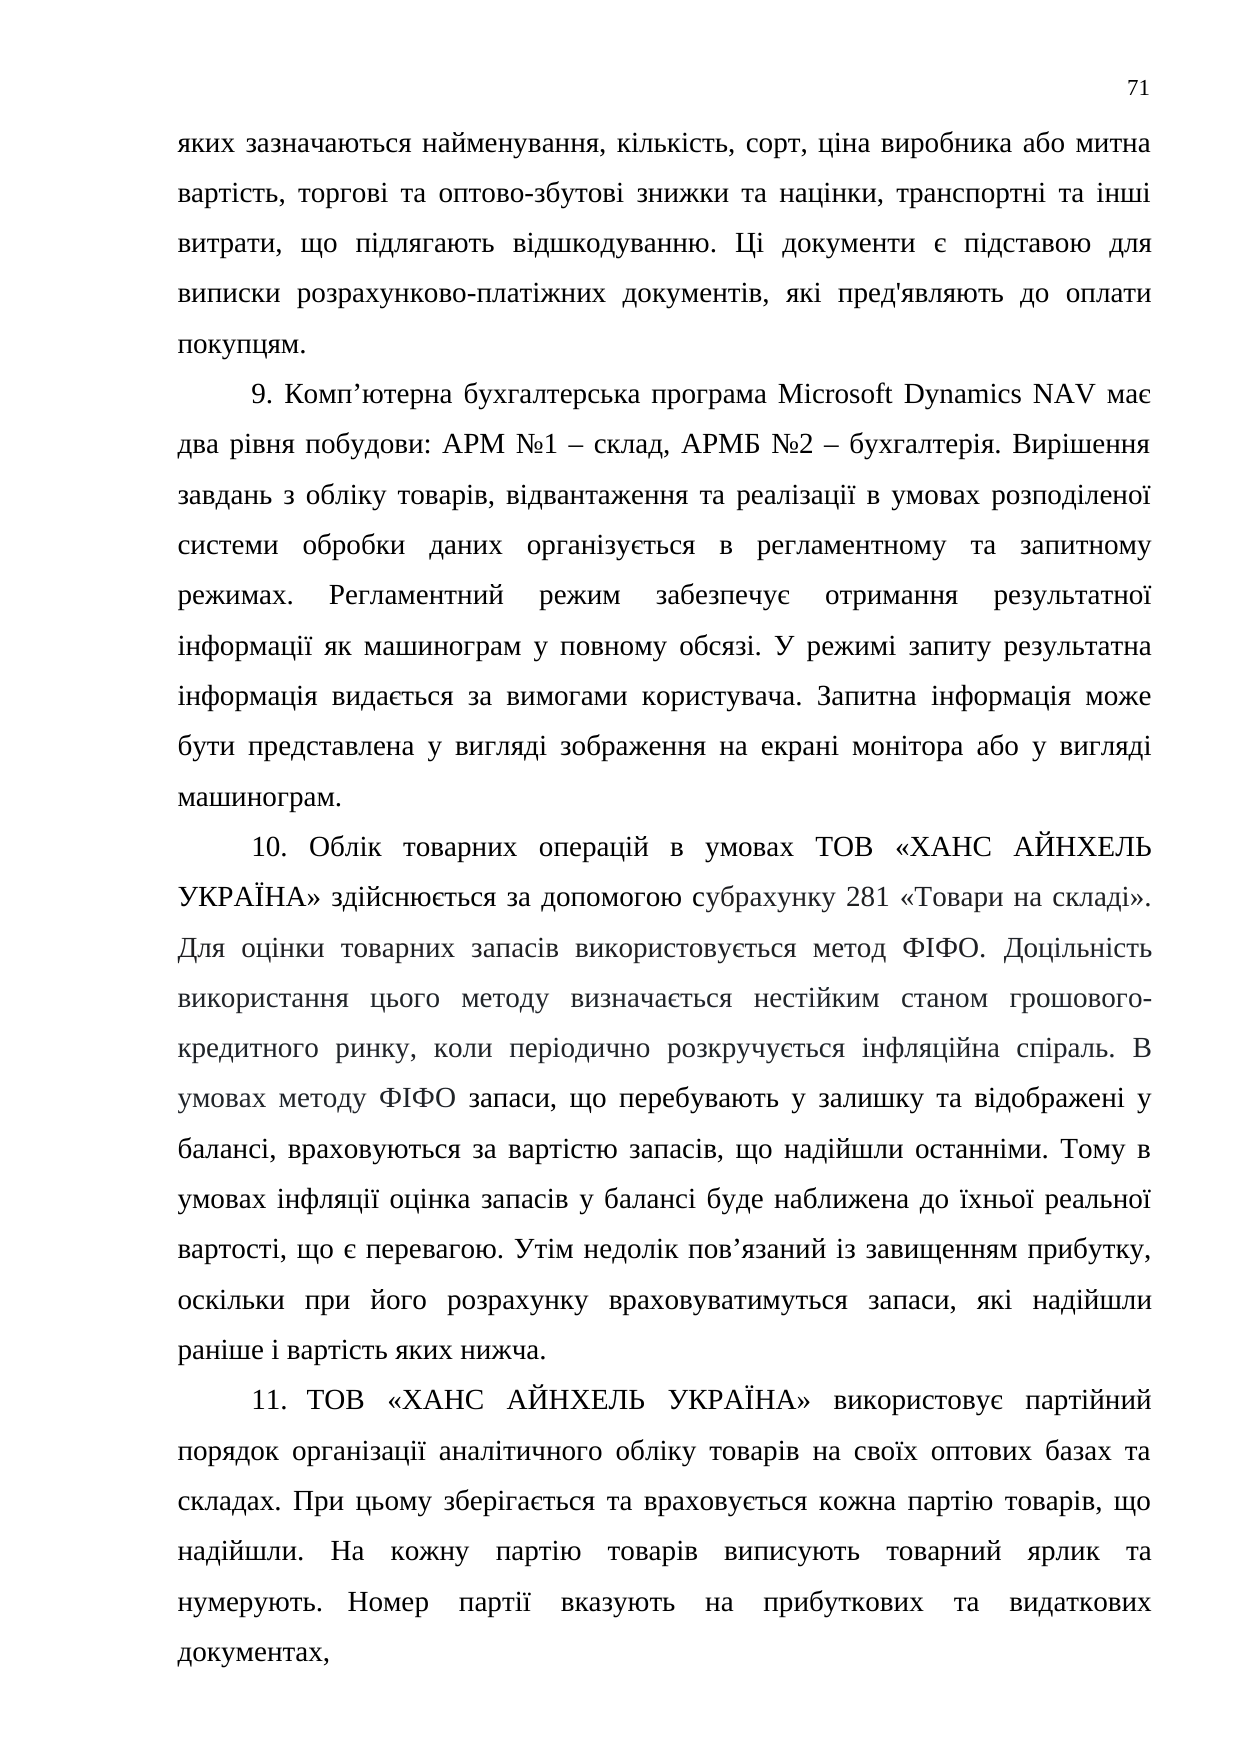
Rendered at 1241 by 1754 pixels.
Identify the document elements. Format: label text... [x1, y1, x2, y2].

list Облік товарних операцій в умовах ТОВ «ХАНС АЙНХЕЛЬ УКРАЇНА» здійснюється за допомогою субрахунку 281 «Товари на складі». Для оцінки товарних запасів використовується метод ФІФО. Доцільність використання цього методу визначається нестійким станом грошового- кредитного ринку, коли періодично розкручується інфляційна спіраль. В умовах методу ФІФО запаси, що перебувають у залишку та відображені у балансі, враховуються за вартістю запасів, що надійшли останніми. Тому в умовах інфляції оцінка запасів у балансі буде наближена до їхньої реальної вартості, що є перевагою. Утім недолік пов’язаний із завищенням прибутку, оскільки при його розрахунку враховуватимуться запаси, які надійшли раніше і вартість яких нижча. [177, 829, 1152, 1366]
list Комп’ютерна бухгалтерська програма Microsoft Dynamics NAV має два рівня побудови: АРМ №1 – склад, АРМБ №2 – бухгалтерія. Вирішення завдань з обліку товарів, відвантаження та реалізації в умовах розподіленої системи обробки даних організується в регламентному та запитному режимах. Регламентний режим забезпечує отримання результатної інформації як машинограм у повному обсязі. У режимі запиту результатна інформація видається за вимогами користувача. Запитна інформація може бути представлена у вигляді зображення на екрані монітора або у вигляді машинограм. [177, 376, 1152, 812]
text яких зазначаються найменування, кількість, сорт, ціна виробника або митна вартість, торгові та оптово-збутові знижки та націнки, транспортні та інші витрати, що підлягають відшкодуванню. Ці документи є підставою для виписки розрахунково-платіжних документів, які пред'являють до оплати покупцям. [177, 125, 1152, 359]
list ТОВ «ХАНС АЙНХЕЛЬ УКРАЇНА» використовує партійний порядок організації аналітичного обліку товарів на своїх оптових базах та складах. При цьому зберігається та враховується кожна партію товарів, що надійшли. На кожну партію товарів виписують товарний ярлик та нумерують. Номер партії вказують на прибуткових та видаткових документах, [177, 1382, 1152, 1668]
